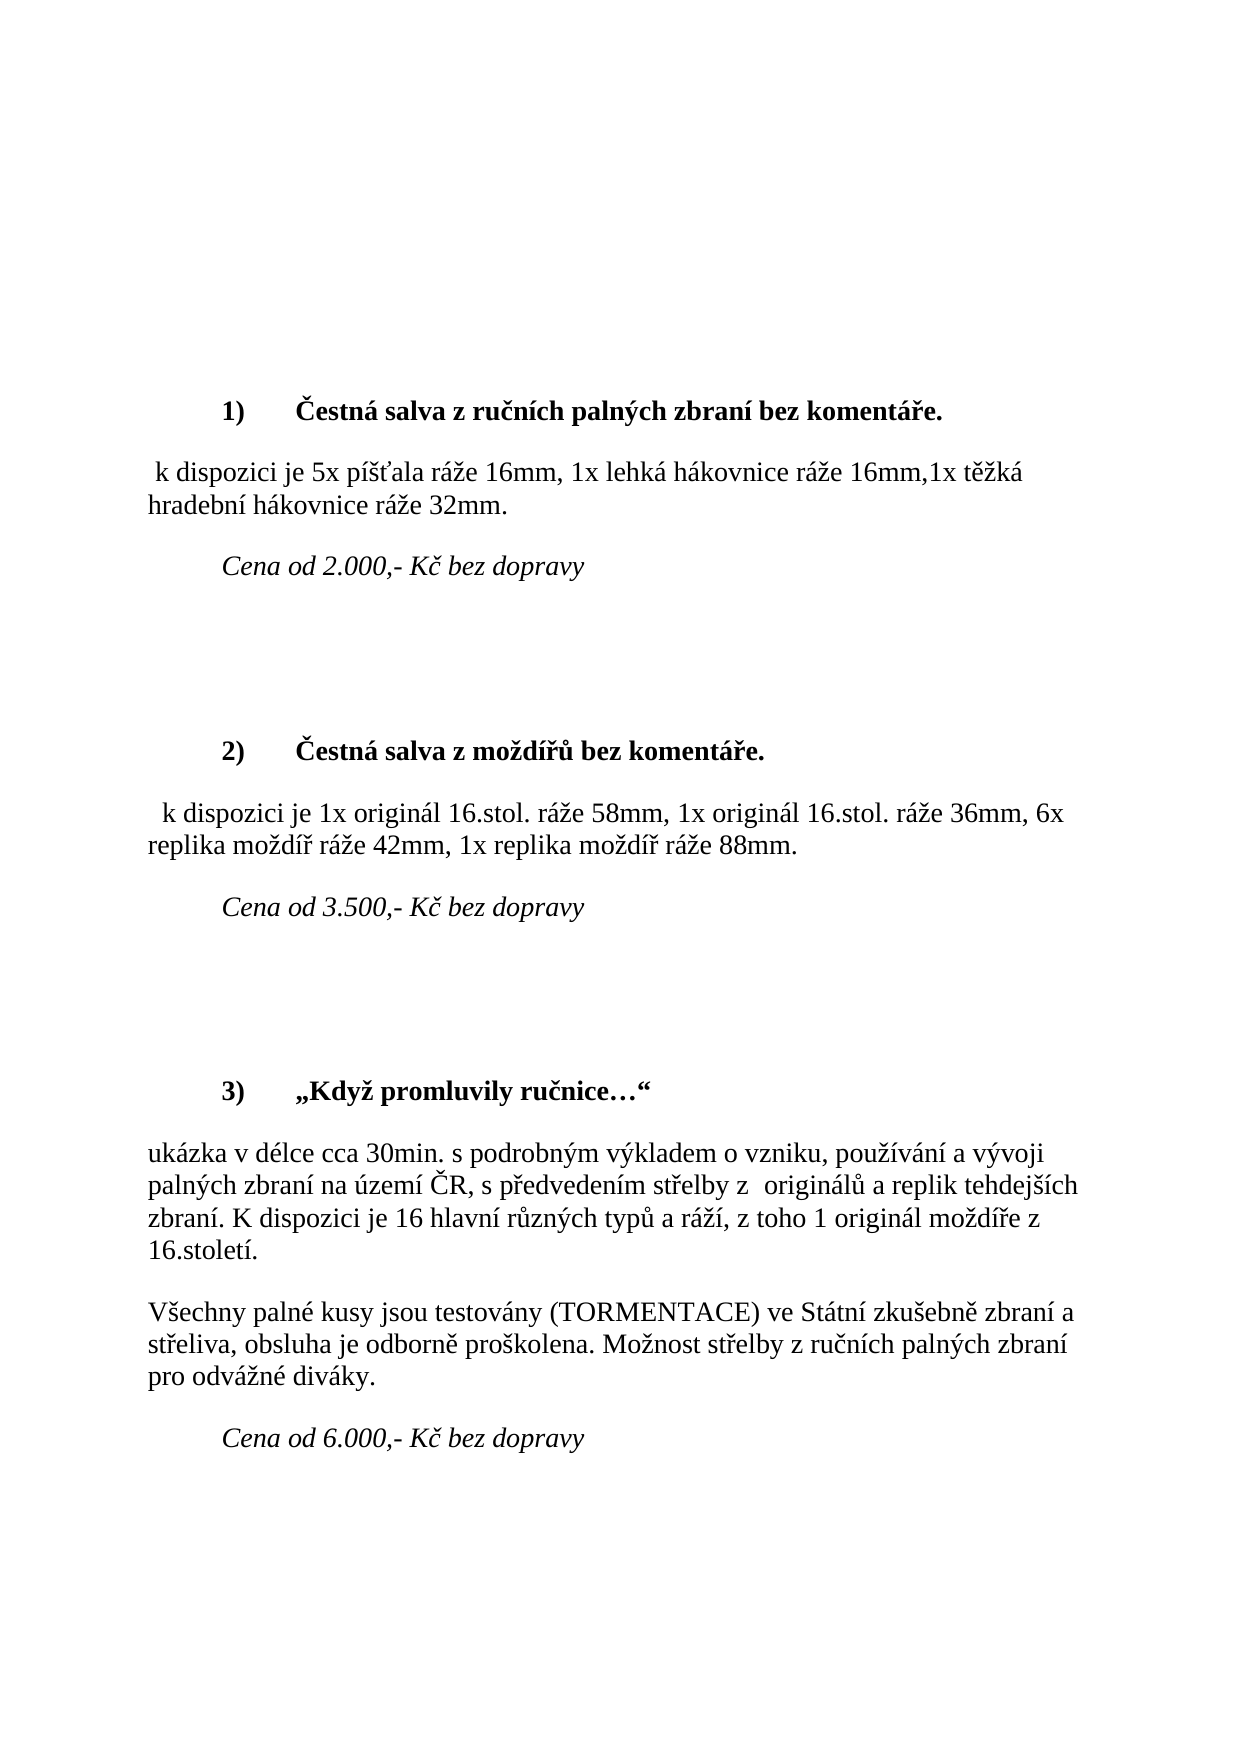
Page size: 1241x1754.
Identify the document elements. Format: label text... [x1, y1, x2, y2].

text k dispozici je 5x píšťala ráže 16mm, 1x lehká hákovnice ráže 16mm,1x těžká hradební hákovnice ráže 32mm. [148, 455, 1093, 520]
text Cena od 3.500,- Kč bez dopravy [148, 889, 1093, 922]
text Všechny palné kusy jsou testovány (TORMENTACE) ve Státní zkušebně zbraní a střeliva, obsluha je odborně proškolena. Možnost střelby z ručních palných zbraní pro odvážné diváky. [148, 1294, 1093, 1392]
text k dispozici je 1x originál 16.stol. ráže 58mm, 1x originál 16.stol. ráže 36mm, 6x replika moždíř ráže 42mm, 1x replika moždíř ráže 88mm. [148, 796, 1093, 860]
text Cena od 2.000,- Kč bez dopravy [148, 549, 1093, 582]
text Cena od 6.000,- Kč bez dopravy [148, 1421, 1093, 1453]
text 1) Čestná salva z ručních palných zbraní bez komentáře. [148, 394, 1093, 426]
text 3) „Když promluvily ručnice…“ [148, 1074, 1093, 1107]
text ukázka v délce cca 30min. s podrobným výkladem o vzniku, používání a vývoji palných zbraní na území ČR, s předvedením střelby z originálů a replik tehdejších zbraní. K dispozici je 16 hlavní různých typů a ráží, z toho 1 originál moždíře z 16.století. [148, 1136, 1093, 1265]
text 2) Čestná salva z moždířů bez komentáře. [148, 734, 1093, 766]
